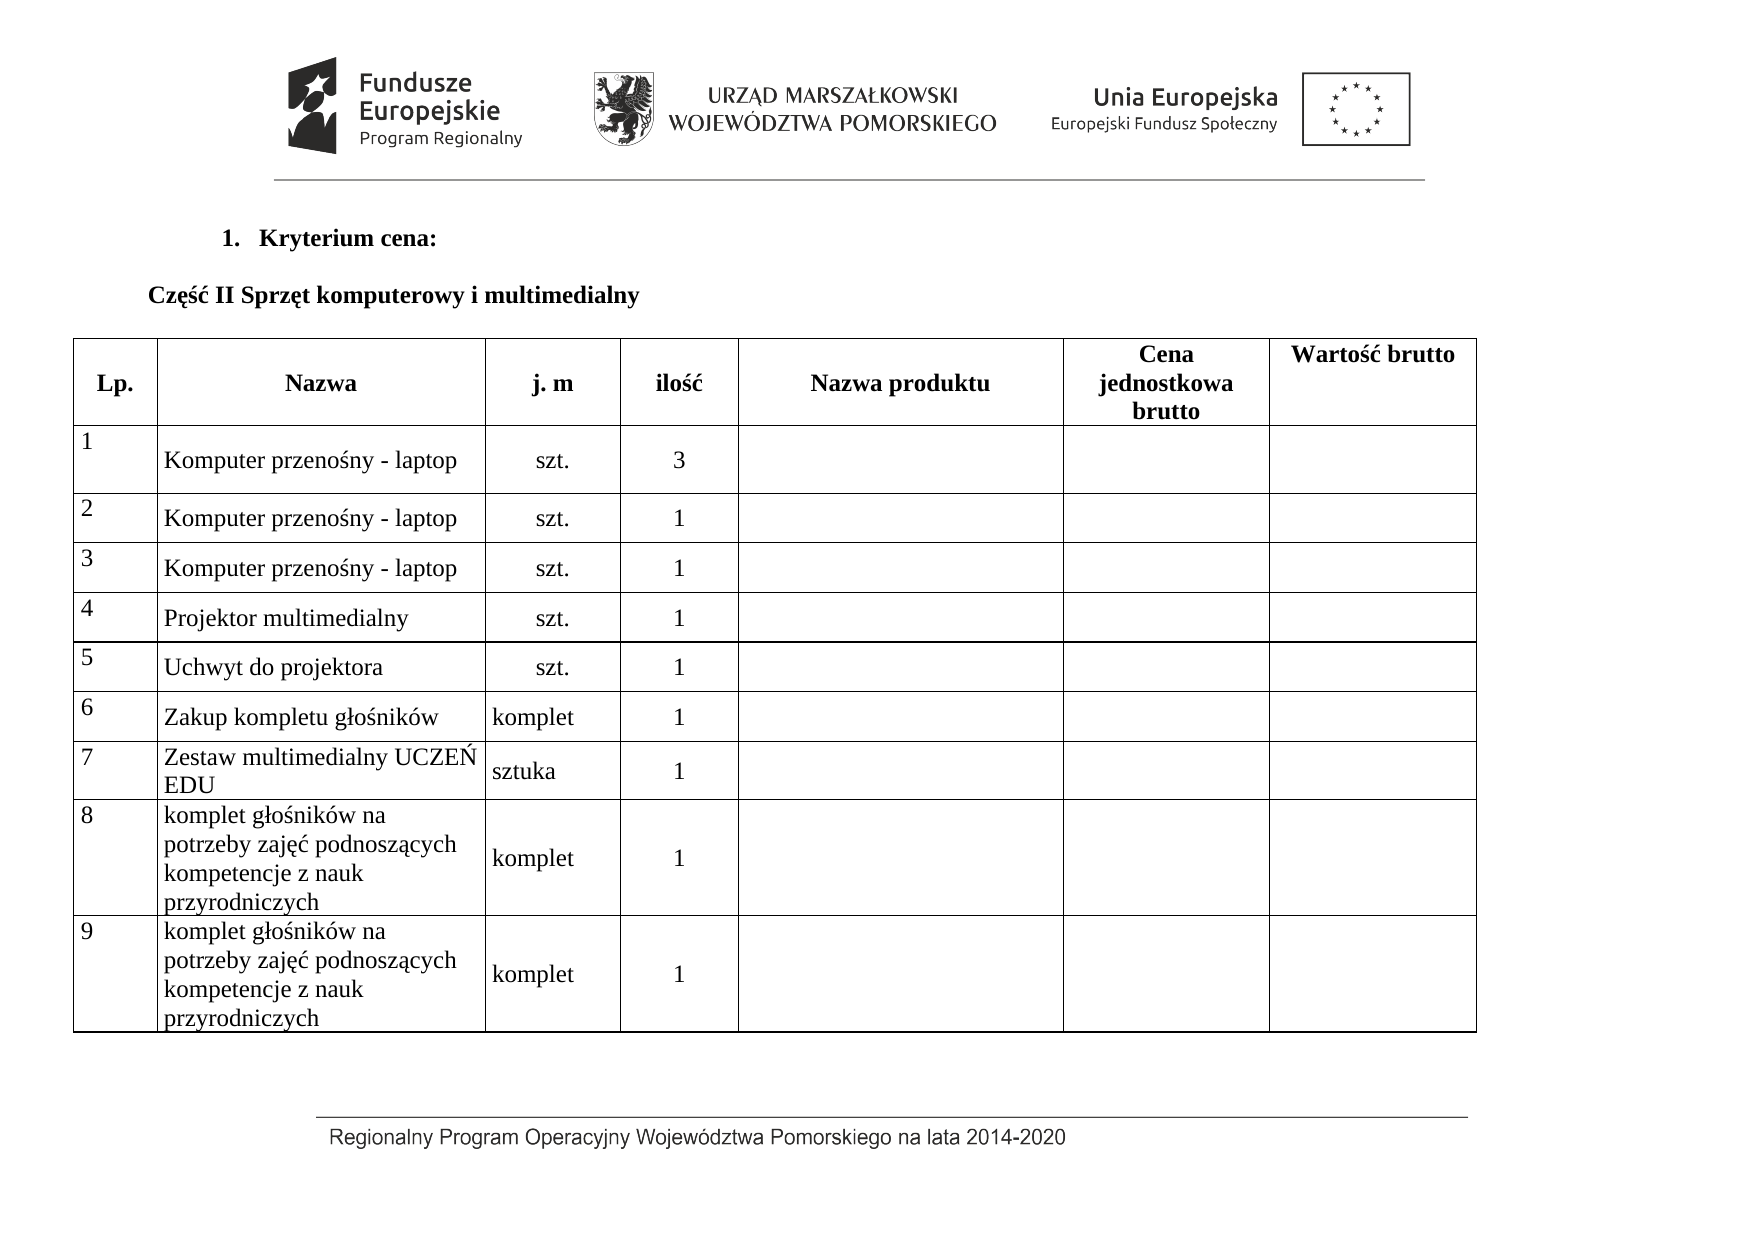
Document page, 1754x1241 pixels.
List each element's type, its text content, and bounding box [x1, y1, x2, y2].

table_header Nazwa [158, 339, 485, 425]
list Kryterium cena: [221, 223, 1606, 252]
table_cell [1064, 692, 1269, 741]
table_cell [1064, 543, 1269, 592]
table_cell [739, 593, 1063, 641]
table_cell [1270, 742, 1476, 799]
table_header Cena jednostkowa brutto [1064, 339, 1269, 425]
table_header j. m [486, 339, 620, 425]
table_cell [1270, 643, 1476, 691]
table_cell [1064, 593, 1269, 641]
table_cell [1270, 916, 1476, 1031]
table_cell komplet [486, 692, 620, 741]
table_cell 1 [621, 800, 738, 915]
table_cell [1064, 494, 1269, 542]
table_cell Komputer przenośny - laptop [158, 426, 485, 492]
table_cell [1064, 426, 1269, 492]
table_header Lp. [74, 339, 157, 425]
table_cell komplet głośników na potrzeby zajęć podnoszących kompetencje z nauk przyrodniczych [158, 916, 485, 1031]
table_cell szt. [486, 543, 620, 592]
table_cell [1270, 494, 1476, 542]
table_cell Komputer przenośny - laptop [158, 494, 485, 542]
table_cell 4 [74, 593, 157, 641]
table_cell Komputer przenośny - laptop [158, 543, 485, 592]
table_cell 5 [74, 643, 157, 691]
table_cell 1 [621, 643, 738, 691]
table_cell [1270, 593, 1476, 641]
table_cell [1064, 742, 1269, 799]
table_cell szt. [486, 593, 620, 641]
table_cell [1270, 800, 1476, 915]
picture [273, 57, 1426, 181]
table_cell [739, 494, 1063, 542]
table_cell 3 [74, 543, 157, 592]
table_header Wartość brutto [1270, 339, 1476, 425]
table_cell 1 [621, 494, 738, 542]
table_cell 1 [621, 742, 738, 799]
table_cell komplet [486, 916, 620, 1031]
table_cell [1270, 692, 1476, 741]
table_cell 1 [621, 543, 738, 592]
table_cell 2 [74, 494, 157, 542]
table_cell [739, 643, 1063, 691]
table_cell [739, 916, 1063, 1031]
table_cell [1270, 543, 1476, 592]
table_cell Uchwyt do projektora [158, 643, 485, 691]
table_cell szt. [486, 643, 620, 691]
table_cell szt. [486, 494, 620, 542]
table_cell komplet [486, 800, 620, 915]
table_cell 1 [621, 593, 738, 641]
table_cell komplet głośników na potrzeby zajęć podnoszących kompetencje z nauk przyrodniczych [158, 800, 485, 915]
table_cell 9 [74, 916, 157, 1031]
table_cell [1270, 426, 1476, 492]
table_cell [1064, 643, 1269, 691]
table_cell 6 [74, 692, 157, 741]
table_cell 1 [621, 916, 738, 1031]
table_cell szt. [486, 426, 620, 492]
table_cell [739, 800, 1063, 915]
table_cell 3 [621, 426, 738, 492]
text Część II Sprzęt komputerowy i multimedialny [148, 280, 1606, 309]
table_cell [739, 742, 1063, 799]
table_cell 8 [74, 800, 157, 915]
table_cell 1 [621, 692, 738, 741]
table_cell [739, 692, 1063, 741]
table_cell 1 [74, 426, 157, 492]
table_cell [1064, 916, 1269, 1031]
table_cell [739, 426, 1063, 492]
table_cell Projektor multimedialny [158, 593, 485, 641]
table_cell Zakup kompletu głośników [158, 692, 485, 741]
table_cell Zestaw multimedialny UCZEŃ EDU [158, 742, 485, 799]
table_header Nazwa produktu [739, 339, 1063, 425]
table_header ilość [621, 339, 738, 425]
picture [316, 1116, 1469, 1149]
table_cell [1064, 800, 1269, 915]
table_cell 7 [74, 742, 157, 799]
table_cell [739, 543, 1063, 592]
table_cell sztuka [486, 742, 620, 799]
